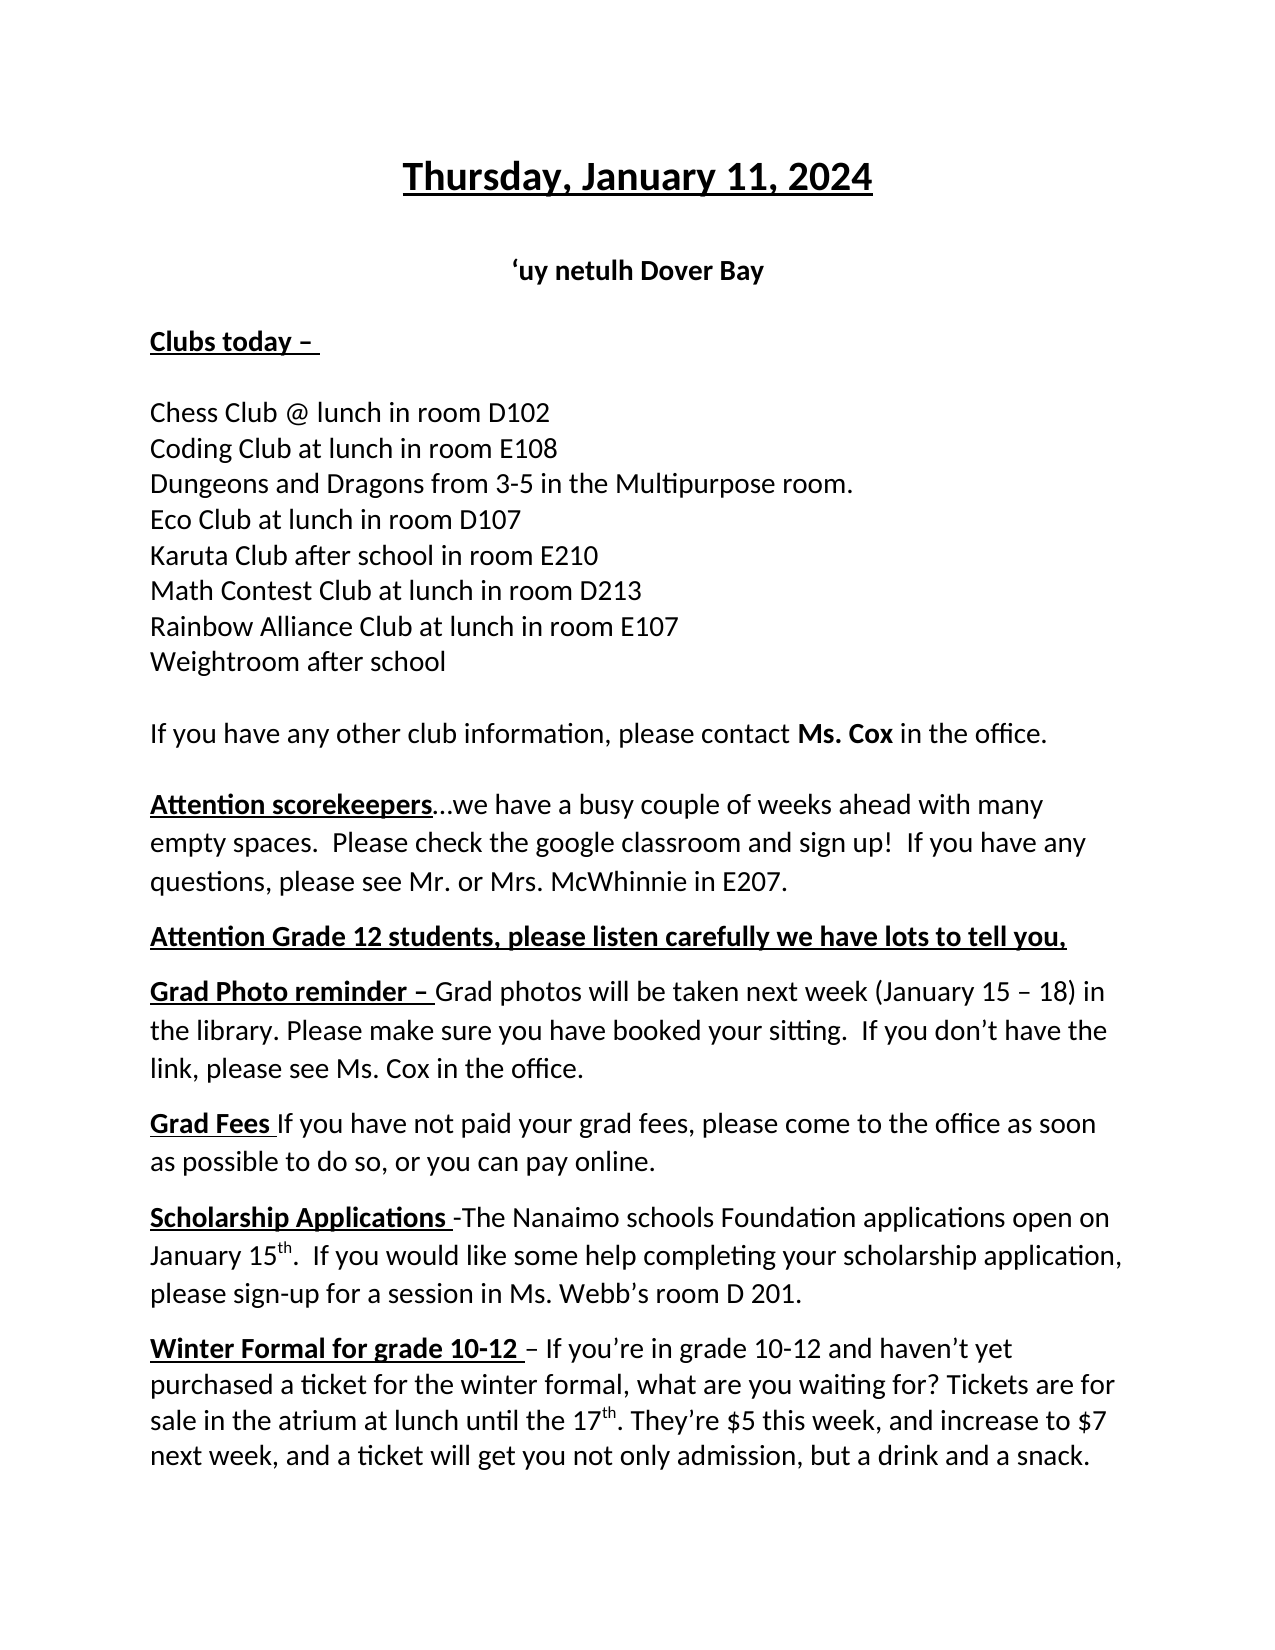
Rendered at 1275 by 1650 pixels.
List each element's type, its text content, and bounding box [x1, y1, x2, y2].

text Math Contest Club at lunch in room D213 [150, 572, 1125, 608]
text Eco Club at lunch in room D107 [150, 501, 1125, 537]
text ‘uy netulh Dover Bay [150, 252, 1125, 287]
text Winter Formal for grade 10-12 – If you’re in grade 10-12 and haven’t yet purchased a ticket for the winter formal, what are you waiting for? Tickets are for sale in the atrium at lunch until the 17th. They’re $5 this week, and increase to $7 next week, and a ticket will get you not only admission, but a drink and a snack. [150, 1331, 1125, 1473]
text If you have any other club information, please contact Ms. Cox in the office. [150, 715, 1125, 750]
text Thursday, January 11, 2024 [150, 150, 1125, 201]
text Weightroom after school [150, 643, 1125, 679]
text Grad Fees If you have not paid your grad fees, please come to the office as soon as possible to do so, or you can pay online. [150, 1105, 1125, 1179]
text Dungeons and Dragons from 3-5 in the Multipurpose room. [150, 465, 1125, 501]
text Grad Photo reminder – Grad photos will be taken next week (January 15 – 18) in the library. Please make sure you have booked your sitting. If you don’t have the link, please see Ms. Cox in the office. [150, 973, 1125, 1086]
text Chess Club @ lunch in room D102 [150, 394, 1125, 430]
text Coding Club at lunch in room E108 [150, 430, 1125, 465]
text Karuta Club after school in room E210 [150, 537, 1125, 572]
text Scholarship Applications -The Nanaimo schools Foundation applications open on January 15th. If you would like some help completing your scholarship application, please sign-up for a session in Ms. Webb’s room D 201. [150, 1199, 1125, 1311]
text Clubs today – [150, 323, 1125, 358]
text Rainbow Alliance Club at lunch in room E107 [150, 608, 1125, 643]
text Attention Grade 12 students, please listen carefully we have lots to tell you, [150, 918, 1125, 954]
text Attention scorekeepers…we have a busy couple of weeks ahead with many empty spaces. Please check the google classroom and sign up! If you have any questions, please see Mr. or Mrs. McWhinnie in E207. [150, 786, 1125, 898]
